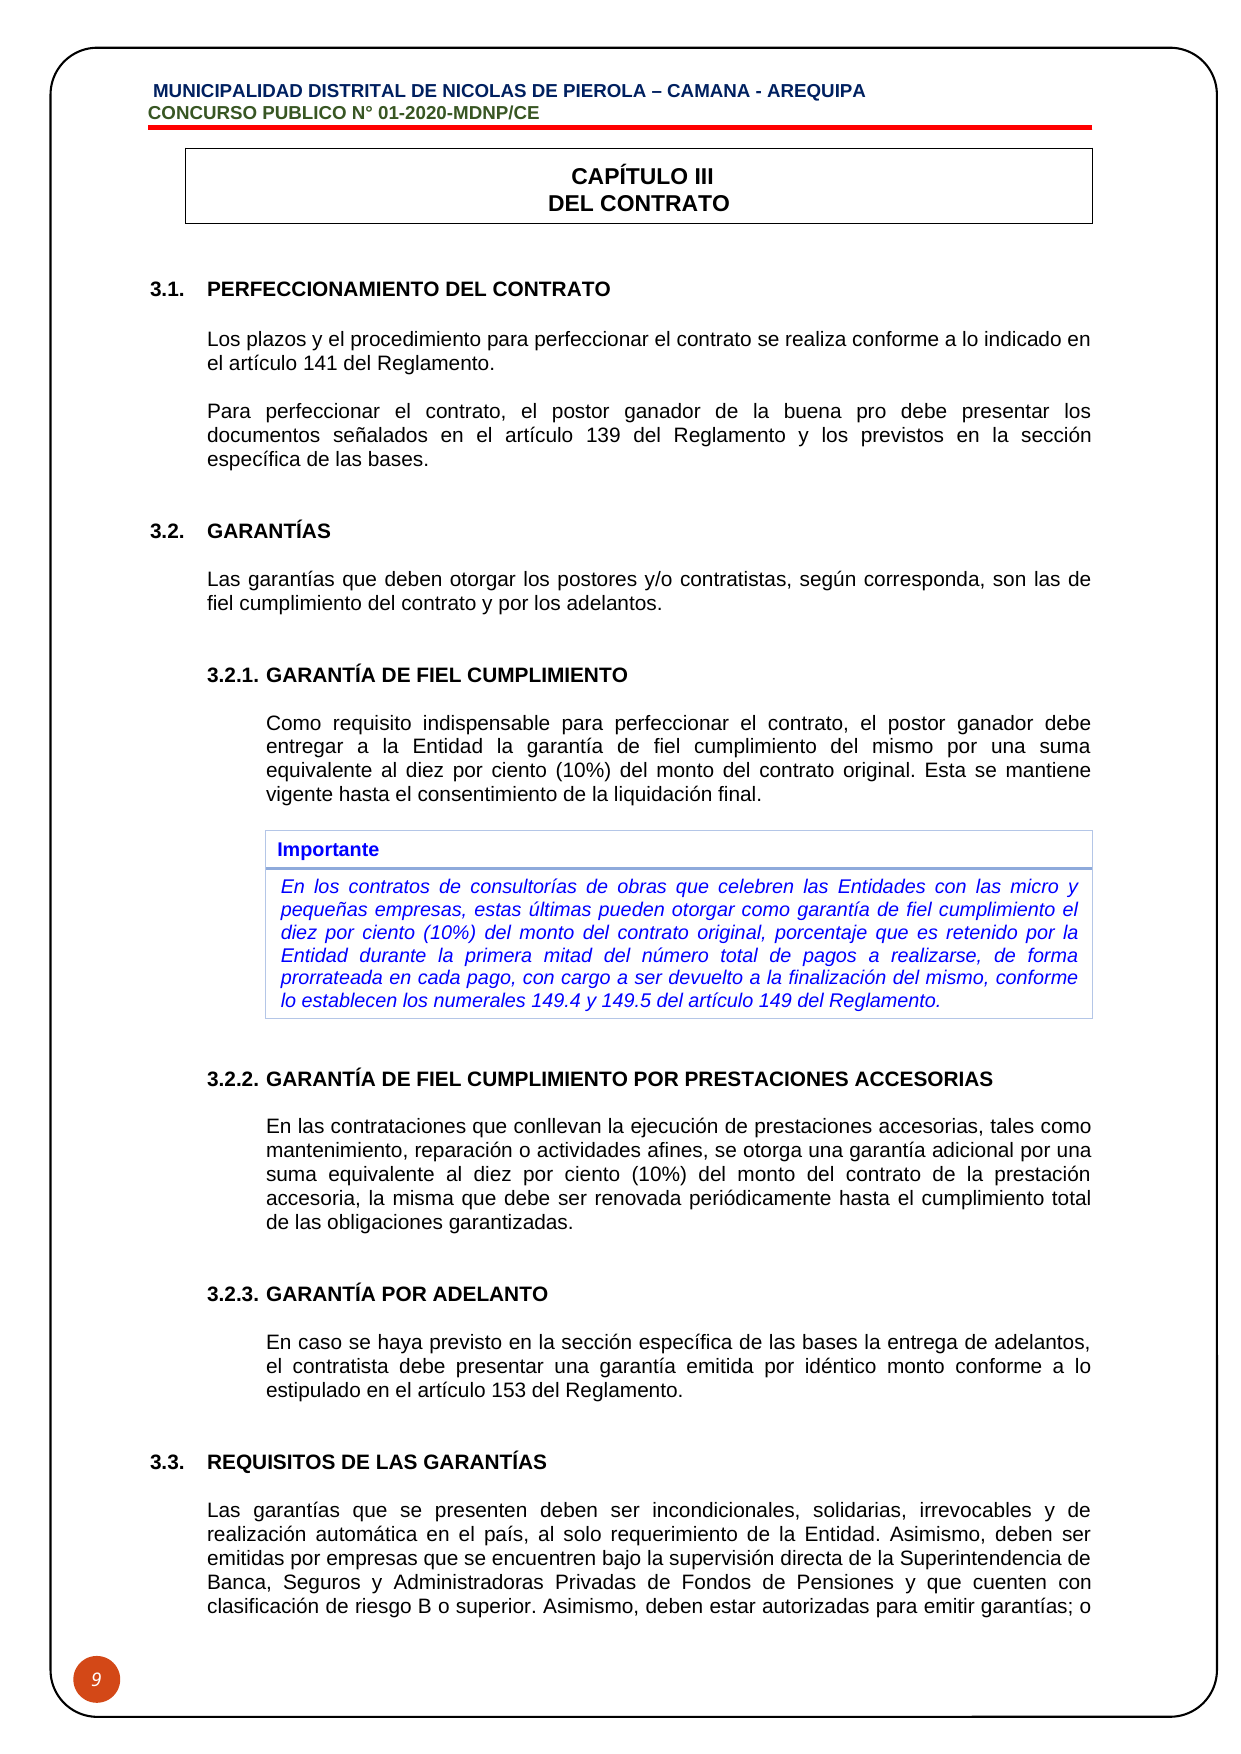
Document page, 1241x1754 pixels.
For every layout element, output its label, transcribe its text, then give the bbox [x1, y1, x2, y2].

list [207, 1498, 1092, 1617]
table_header Importante [266, 831, 1092, 867]
text Los plazos y el procedimiento para perfeccionar el contrato se realiza conforme a lo indicado en el artículo 141 del Reglamento. [207, 327, 1092, 375]
table_cell En los contratos de consultorías de obras que celebren las Entidades con las micro y pequeñas empresas, estas últimas pueden otorgar como garantía de fiel cumplimiento el diez por ciento (10%) del monto del contrato original, porcentaje que es retenido por la Entidad durante la primera mitad del número total de pagos a realizarse, de forma prorrateada en cada pago, con cargo a ser devuelto a la finalización del mismo, conforme lo establecen los numerales 149.4 y 149.5 del artículo 149 del Reglamento. [266, 870, 1092, 1017]
text Como requisito indispensable para perfeccionar el contrato, el postor ganador debe entregar a la Entidad la garantía de fiel cumplimiento del mismo por una suma equivalente al diez por ciento (10%) del monto del contrato original. Esta se mantiene vigente hasta el consentimiento de la liquidación final. [266, 710, 1092, 806]
list GARANTÍA DE FIEL CUMPLIMIENTO POR PRESTACIONES ACCESORIAS [207, 1066, 1092, 1090]
list Las garantías que deben otorgar los postores y/o contratistas, según corresponda, son las de fiel cumplimiento del contrato y por los adelantos. [207, 567, 1092, 614]
table_header CAPÍTULO III DEL CONTRATO [186, 149, 1092, 223]
list En caso se haya previsto en la sección específica de las bases la entrega de adelantos, el contratista debe presentar una garantía emitida por idéntico monto conforme a lo estipulado en el artículo 153 del Reglamento. [266, 1330, 1092, 1402]
list GARANTÍA POR ADELANTO [207, 1282, 1092, 1306]
list PERFECCIONAMIENTO DEL CONTRATO [150, 277, 1092, 301]
list En las contrataciones que conllevan la ejecución de prestaciones accesorias, tales como mantenimiento, reparación o actividades afines, se otorga una garantía adicional por una suma equivalente al diez por ciento (10%) del monto del contrato de la prestación accesoria, la misma que debe ser renovada periódicamente hasta el cumplimiento total de las obligaciones garantizadas. [266, 1114, 1092, 1234]
list GARANTÍAS [150, 519, 1092, 543]
list REQUISITOS DE LAS GARANTÍAS [150, 1450, 1092, 1474]
list GARANTÍA DE FIEL CUMPLIMIENTO [207, 662, 1092, 686]
text Para perfeccionar el contrato, el postor ganador de la buena pro debe presentar los documentos señalados en el artículo 139 del Reglamento y los previstos en la sección específica de las bases. [207, 399, 1092, 471]
